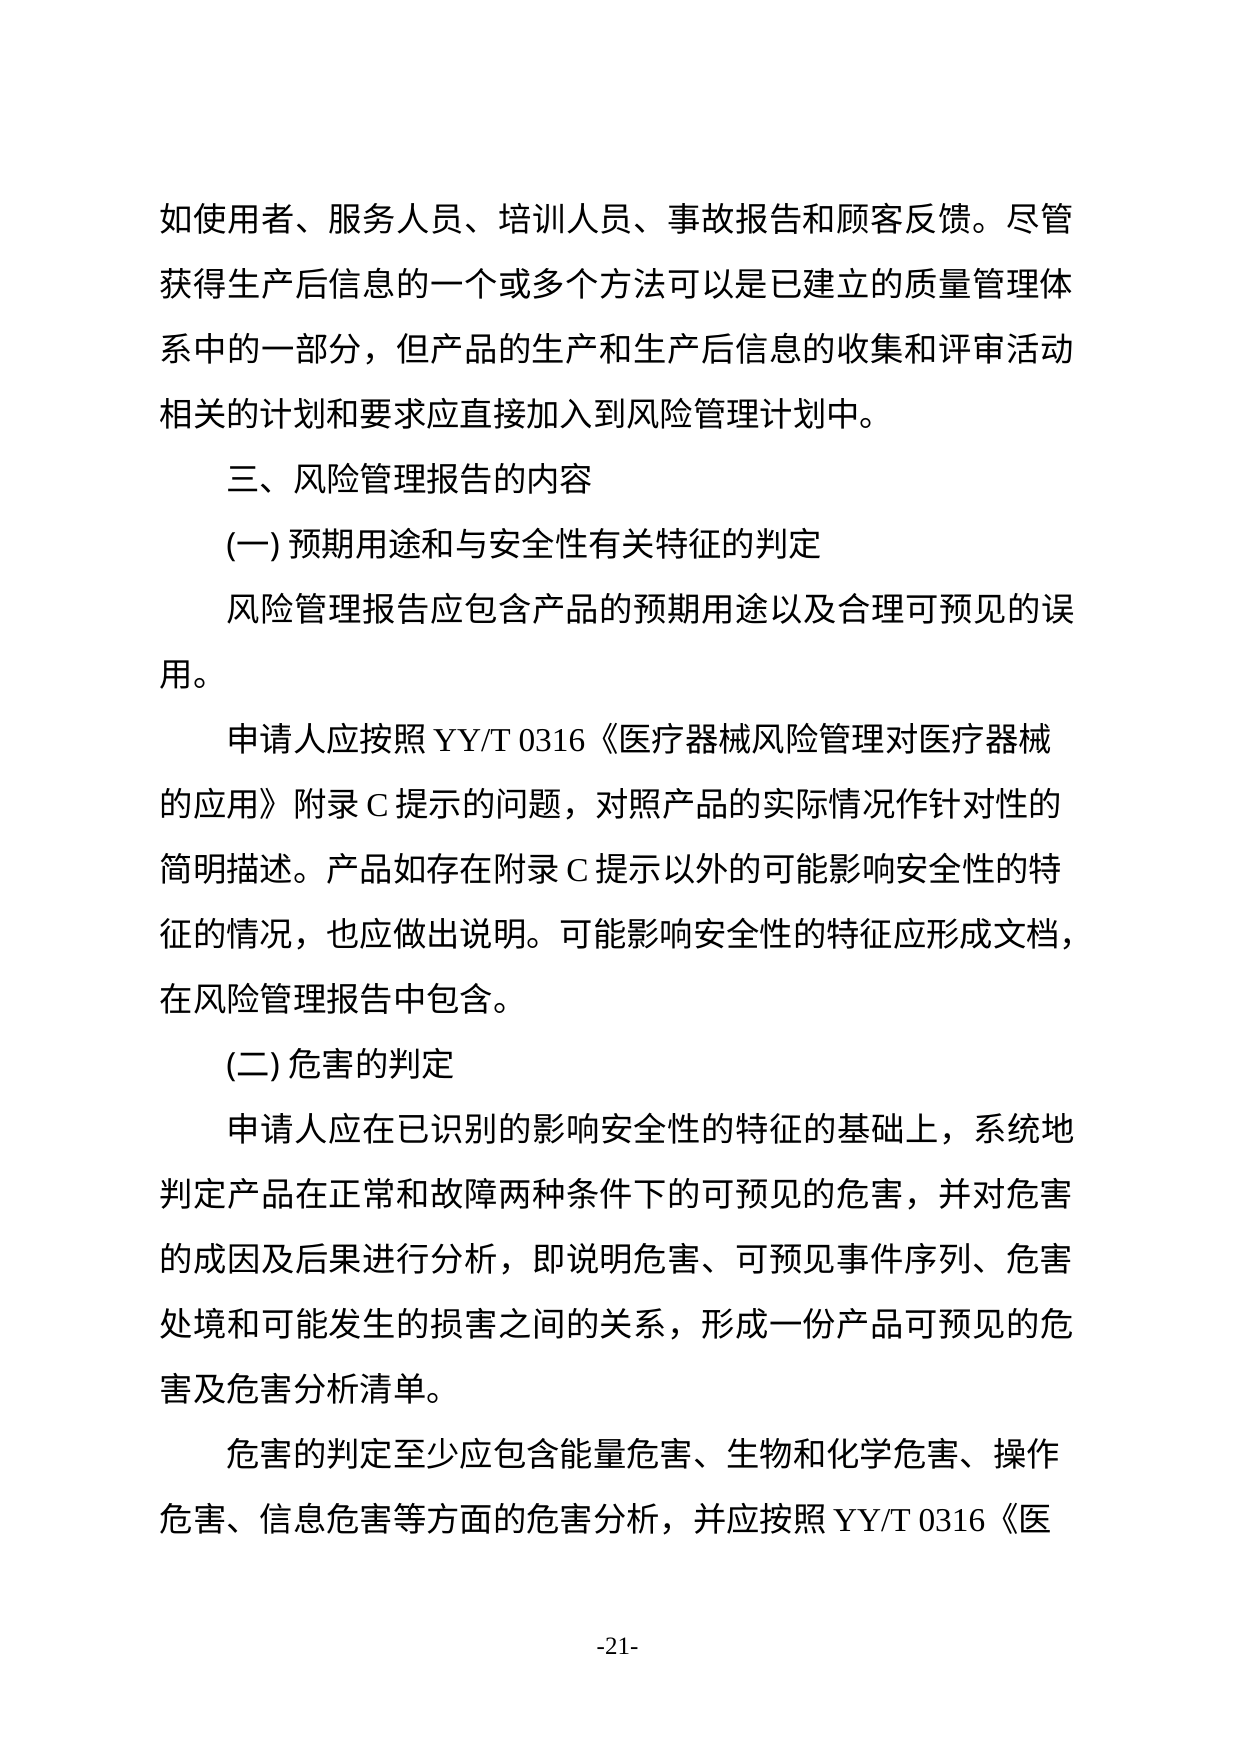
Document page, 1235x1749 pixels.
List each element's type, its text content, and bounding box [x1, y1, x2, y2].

list 预期用途和与安全性有关特征的判定 [159, 509, 1075, 574]
text 申请人应在已识别的影响安全性的特征的基础上，系统地判定产品在正常和故障两种条件下的可预见的危害，并对危害的成因及后果进行分析，即说明危害、可预见事件序列、危害处境和可能发生的损害之间的关系，形成一份产品可预见的危害及危害分析清单。 [159, 1094, 1075, 1419]
list 风险管理报告的内容 [159, 444, 1075, 509]
text 风险管理报告应包含产品的预期用途以及合理可预见的误用。 [159, 574, 1075, 704]
text 申请人应按照YY/T 0316《医疗器械风险管理对医疗器械的应用》附录C提示的问题，对照产品的实际情况作针对性的简明描述。产品如存在附录C提示以外的可能影响安全性的特征的情况，也应做出说明。可能影响安全性的特征应形成文档，在风险管理报告中包含。 [159, 704, 1075, 1029]
list 危害的判定 [159, 1029, 1075, 1094]
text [159, 184, 1075, 444]
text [159, 1419, 1075, 1549]
